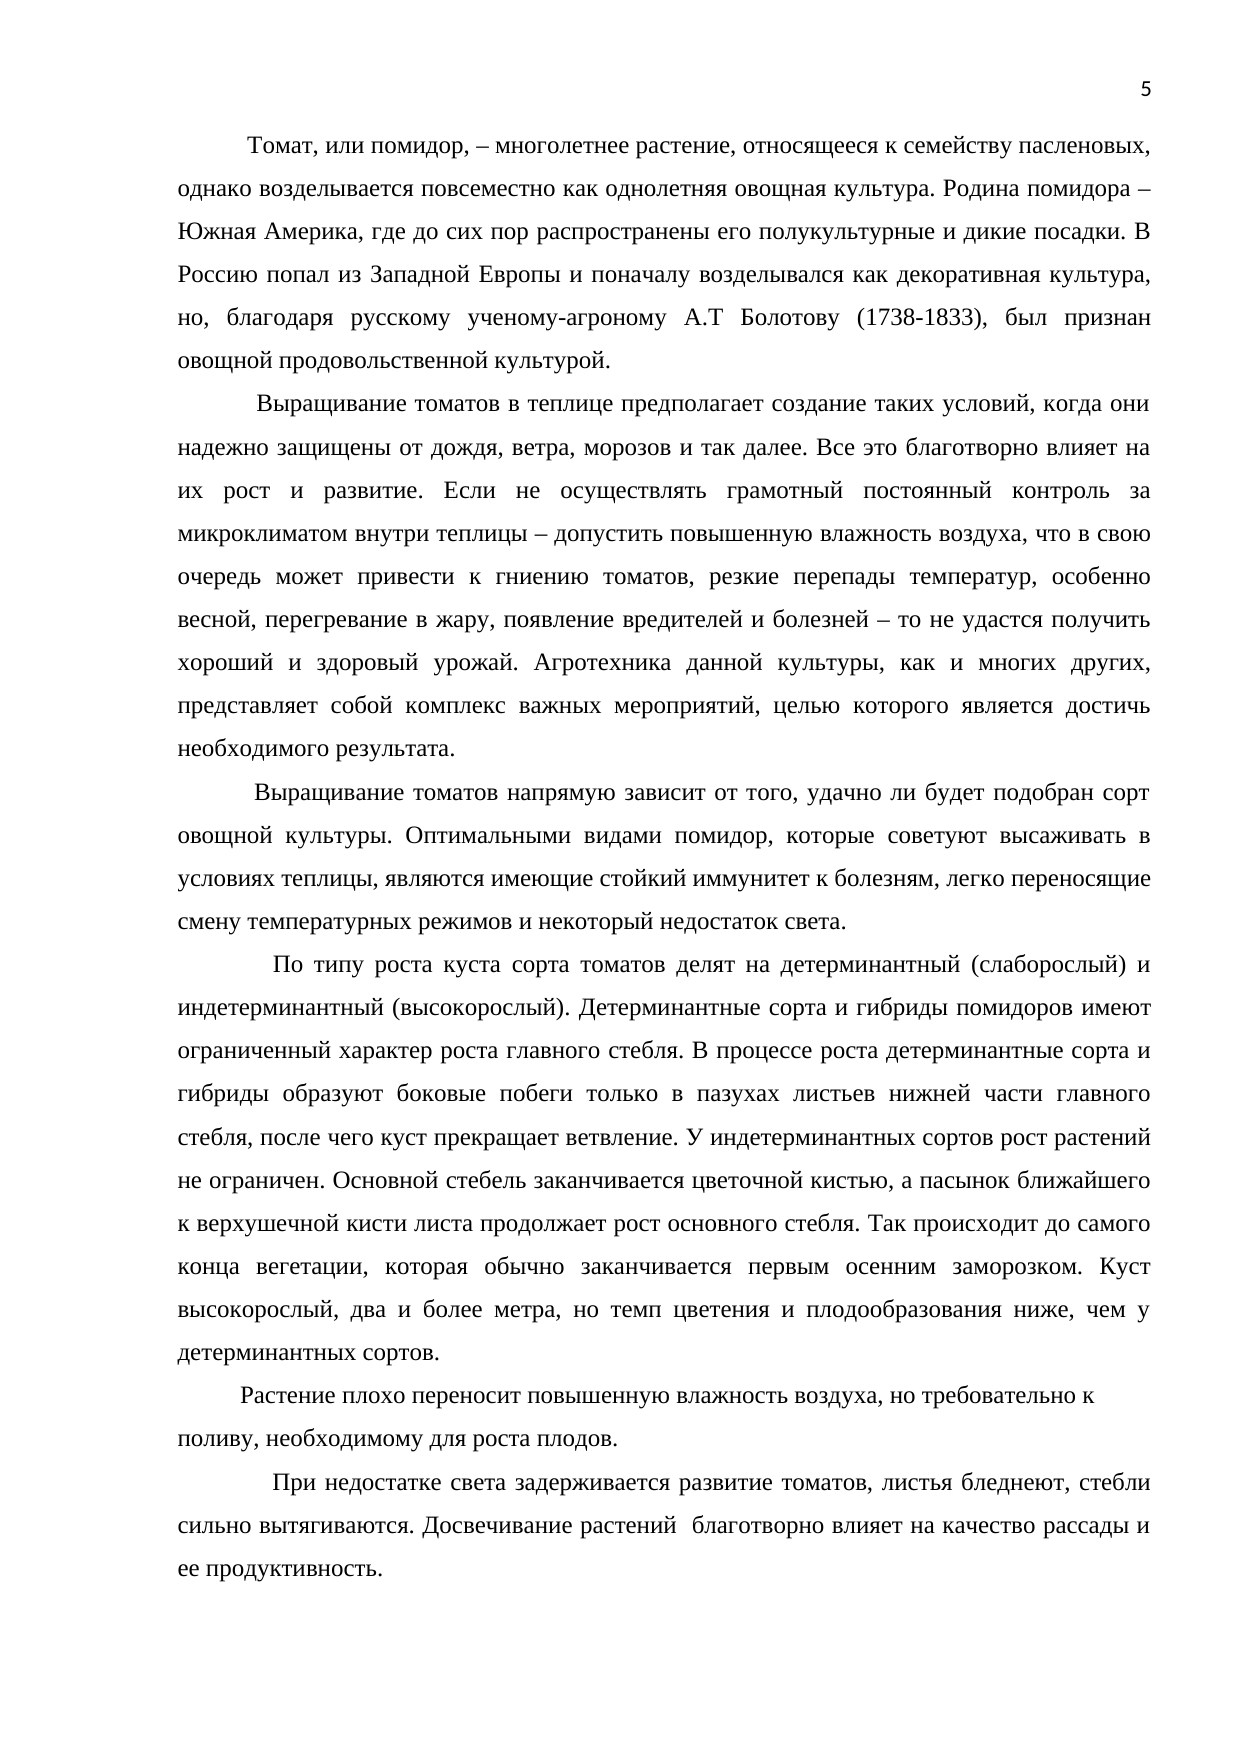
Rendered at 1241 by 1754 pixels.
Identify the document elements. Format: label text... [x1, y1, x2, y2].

text Томат, или помидор, – многолетнее растение, относящееся к семейству пасленовых, однако возделывается повсеместно как однолетняя овощная культура. Родина помидора – Южная Америка, где до сих пор распространены его полукультурные и дикие посадки. В Россию попал из Западной Европы и поначалу возделывался как декоративная культура, но, благодаря русскому ученому-агроному А.Т Болотову (1738-1833), был признан овощной продовольственной культурой. [177, 130, 1152, 374]
text Выращивание томатов напрямую зависит от того, удачно ли будет подобран сорт овощной культуры. Оптимальными видами помидор, которые советуют высаживать в условиях теплицы, являются имеющие стойкий иммунитет к болезням, легко переносящие смену температурных режимов и некоторый недостаток света. [177, 777, 1152, 935]
text Растение плохо переносит повышенную влажность воздуха, но требовательно к поливу, необходимому для роста плодов. [177, 1380, 1152, 1452]
text По типу роста куста сорта томатов делят на детерминантный (слаборослый) и индетерминантный (высокорослый). Детерминантные сорта и гибриды помидоров имеют ограниченный характер роста главного стебля. В процессе роста детерминантные сорта и гибриды образуют боковые побеги только в пазухах листьев нижней части главного стебля, после чего куст прекращает ветвление. У индетерминантных сортов рост растений не ограничен. Основной стебель заканчивается цветочной кистью, а пасынок ближайшего к верхушечной кисти листа продолжает рост основного стебля. Так происходит до самого конца вегетации, которая обычно заканчивается первым осенним заморозком. Куст высокорослый, два и более метра, но темп цветения и плодообразования ниже, чем у детерминантных сортов. [177, 949, 1152, 1366]
text Выращивание томатов в теплице предполагает создание таких условий, когда они надежно защищены от дождя, ветра, морозов и так далее. Все это благотворно влияет на их рост и развитие. Если не осуществлять грамотный постоянный контроль за микроклиматом внутри теплицы – допустить повышенную влажность воздуха, что в свою очередь может привести к гниению томатов, резкие перепады температур, особенно весной, перегревание в жару, появление вредителей и болезней – то не удастся получить хороший и здоровый урожай. Агротехника данной культуры, как и многих других, представляет собой комплекс важных мероприятий, целью которого является достичь необходимого результата. [177, 388, 1152, 762]
text При недостатке света задерживается развитие томатов, листья бледнеют, стебли сильно вытягиваются. Досвечивание растений благотворно влияет на качество рассады и ее продуктивность. [177, 1467, 1152, 1582]
